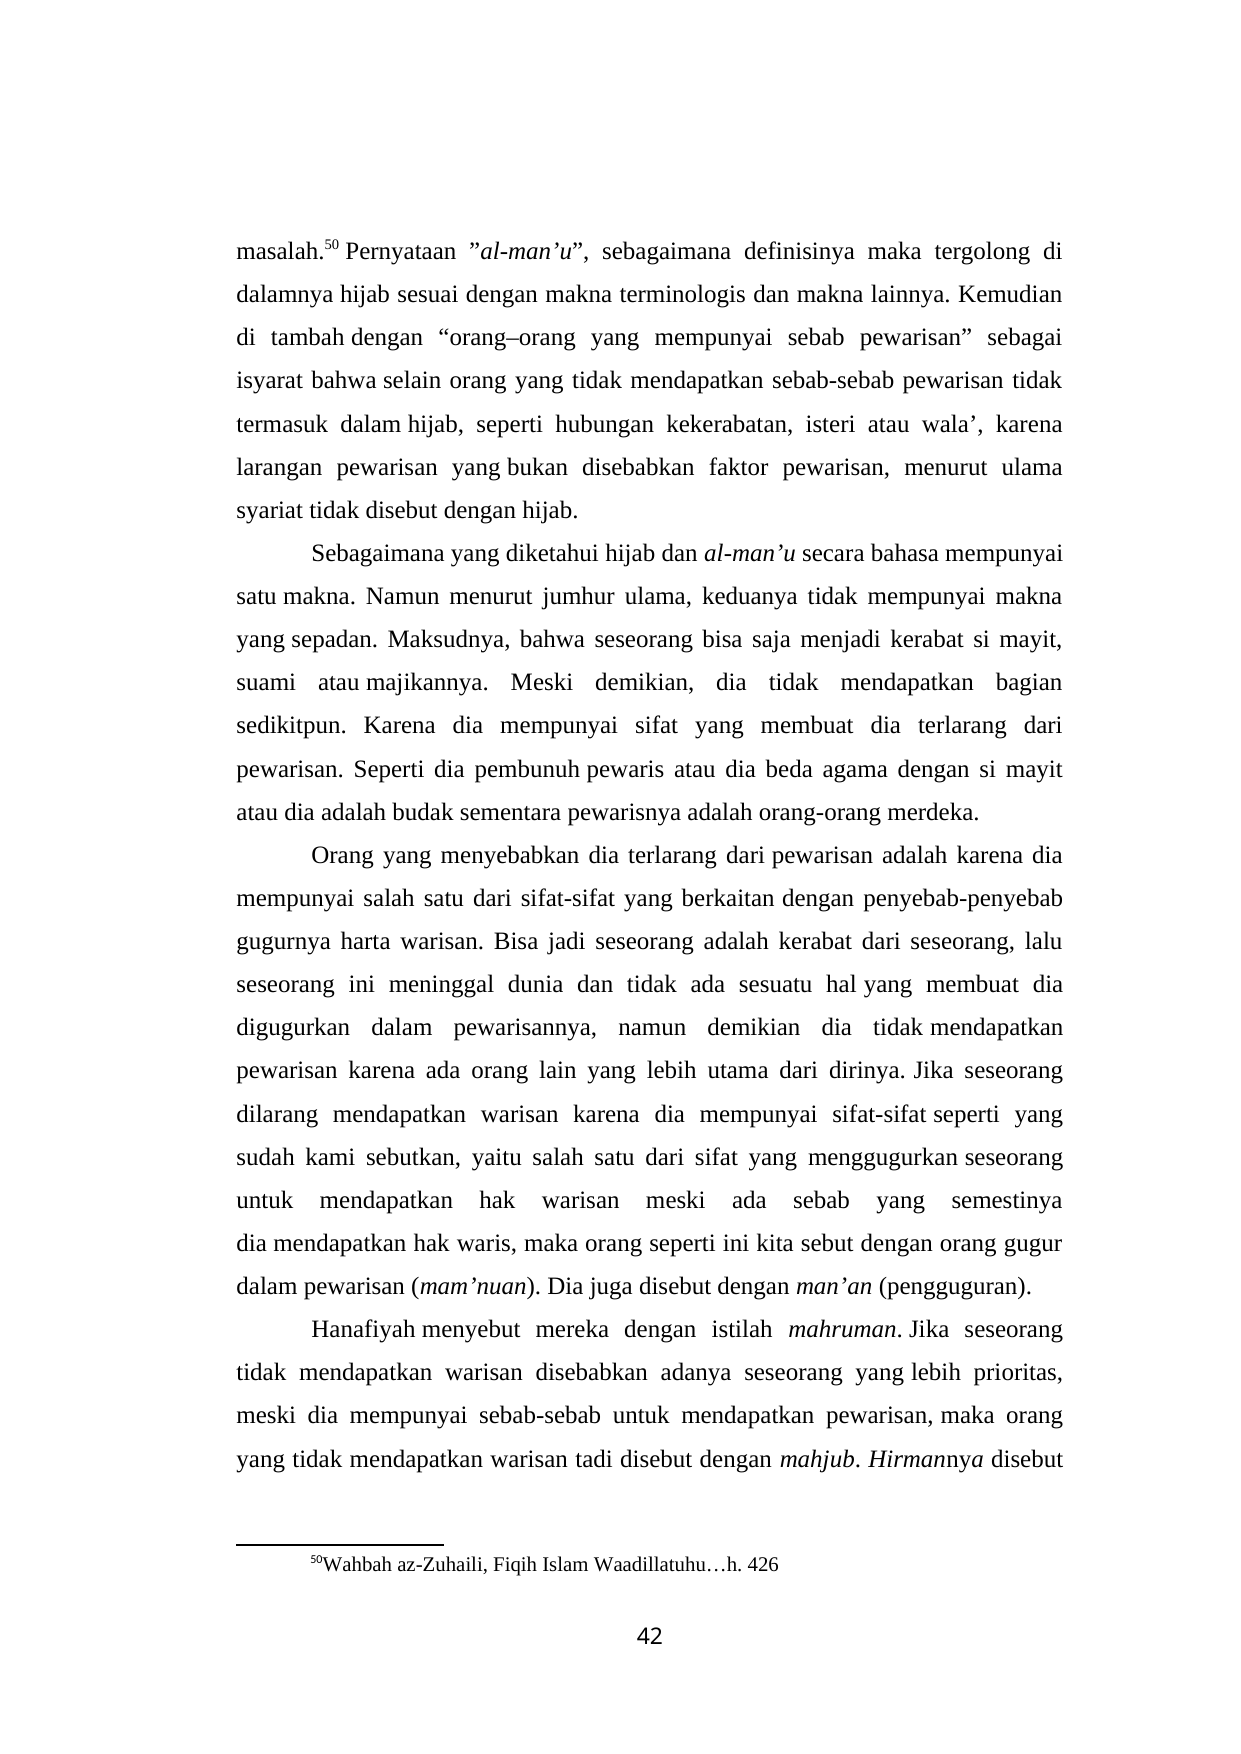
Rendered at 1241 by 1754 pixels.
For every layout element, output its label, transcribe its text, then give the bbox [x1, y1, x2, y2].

text Orang yang menyebabkan dia terlarang dari pewarisan adalah karena dia mempunyai salah satu dari sifat-sifat yang berkaitan dengan penyebab-penyebab gugurnya harta warisan. Bisa jadi seseorang adalah kerabat dari seseorang, lalu seseorang ini meninggal dunia dan tidak ada sesuatu hal yang membuat dia digugurkan dalam pewarisannya, namun demikian dia tidak mendapatkan pewarisan karena ada orang lain yang lebih utama dari dirinya. Jika seseorang dilarang mendapatkan warisan karena dia mempunyai sifat-sifat seperti yang sudah kami sebutkan, yaitu salah satu dari sifat yang menggugurkan seseorang untuk mendapatkan hak warisan meski ada sebab yang semestinya dia mendapatkan hak waris, maka orang seperti ini kita sebut dengan orang gugur dalam pewarisan (mam’nuan). Dia juga disebut dengan man’an (pengguguran). [236, 840, 1063, 1300]
text Sebagaimana yang diketahui hijab dan al-man’u secara bahasa mempunyai satu makna. Namun menurut jumhur ulama, keduanya tidak mempunyai makna yang sepadan. Maksudnya, bahwa seseorang bisa saja menjadi kerabat si mayit, suami atau majikannya. Meski demikian, dia tidak mendapatkan bagian sedikitpun. Karena dia mempunyai sifat yang membuat dia terlarang dari pewarisan. Seperti dia pembunuh pewaris atau dia beda agama dengan si mayit atau dia adalah budak sementara pewarisnya adalah orang-orang merdeka. [236, 538, 1063, 826]
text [236, 236, 1063, 524]
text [236, 1314, 1063, 1472]
